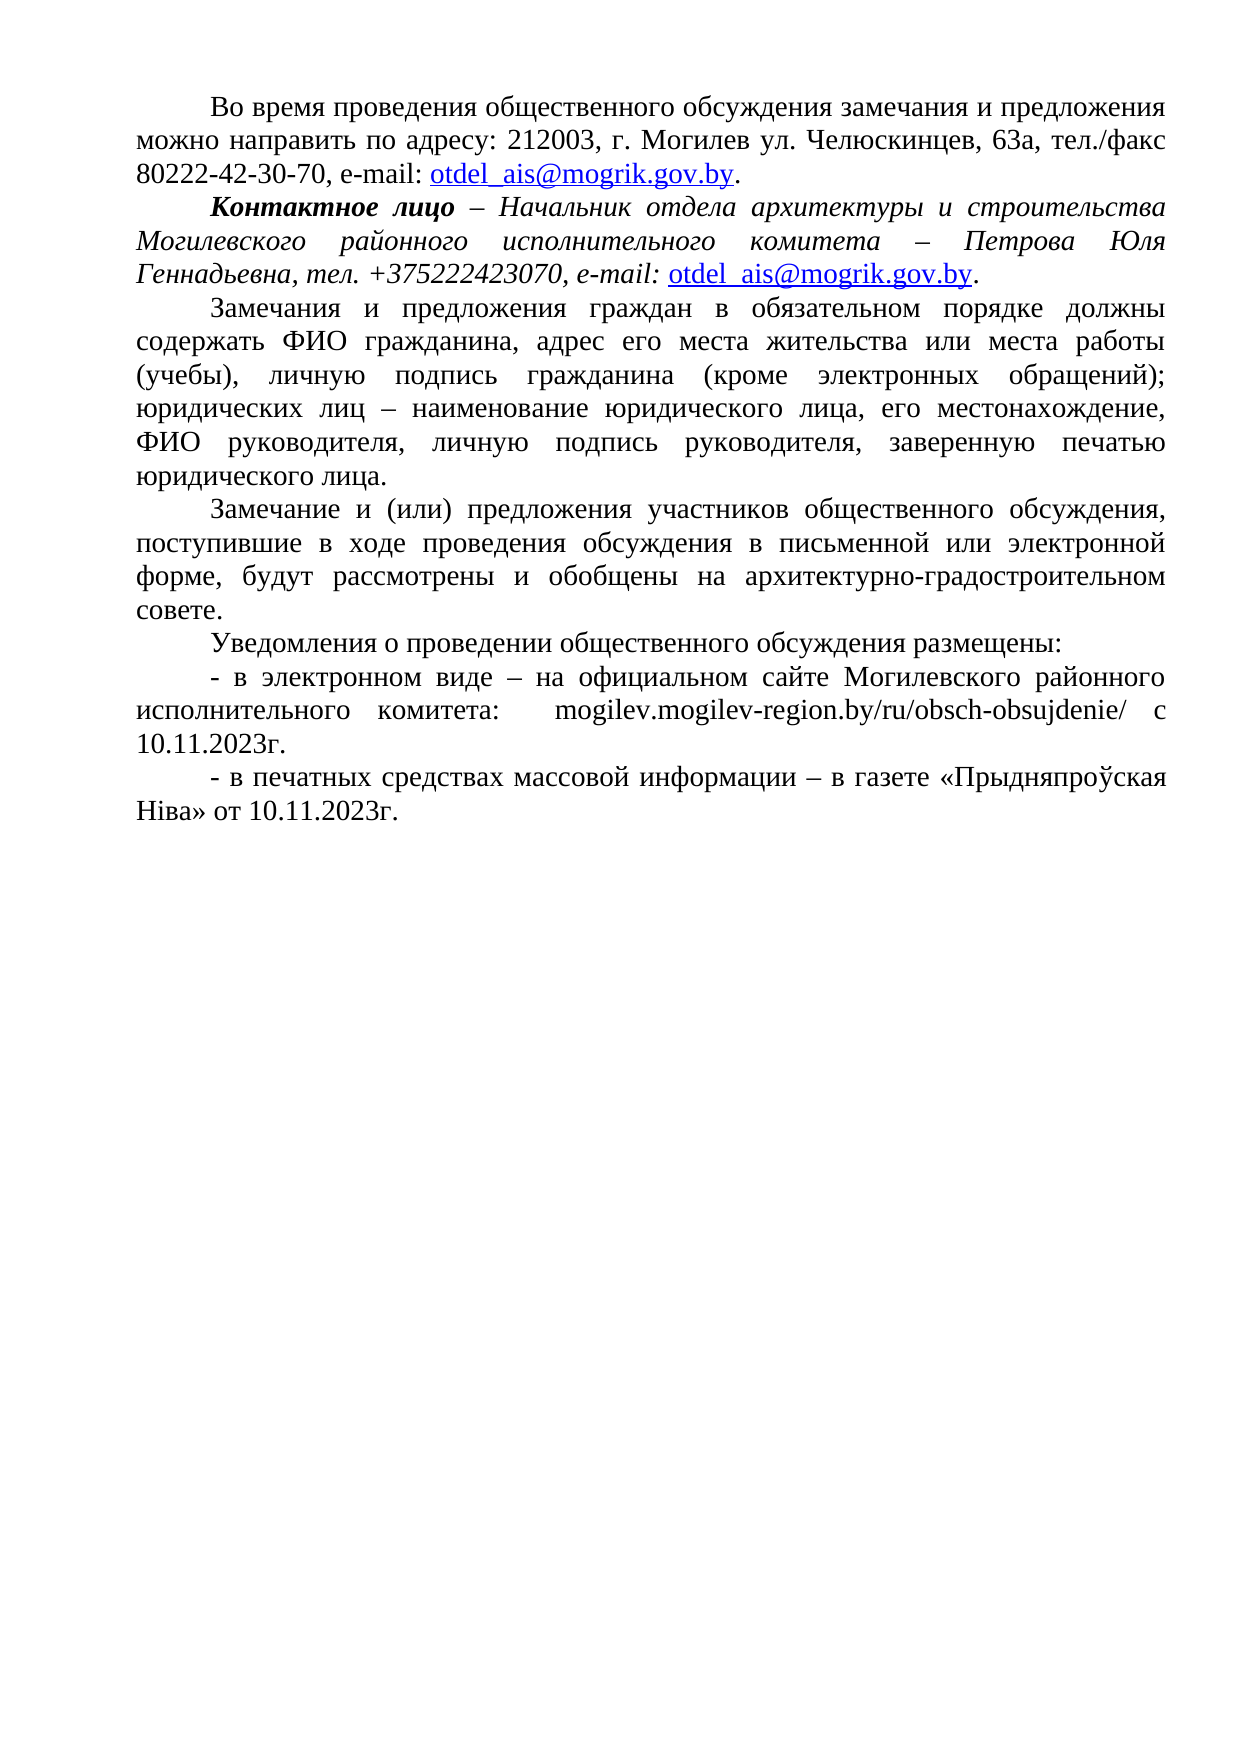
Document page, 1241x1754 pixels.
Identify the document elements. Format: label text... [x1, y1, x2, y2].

text Во время проведения общественного обсуждения замечания и предложения можно направить по адресу: 212003, г. Могилев ул. Челюскинцев, 63а, тел./факс 80222-42-30-70, е-mail: otdel_ais@mogrik.gov.by. [136, 89, 1167, 189]
text - в печатных средствах массовой информации – в газете «Прыдняпроўская Нiва» от 10.11.2023г. [136, 759, 1167, 827]
text Замечание и (или) предложения участников общественного обсуждения, поступившие в ходе проведения обсуждения в письменной или электронной форме, будут рассмотрены и обобщены на архитектурно-градостроительном совете. [136, 491, 1167, 625]
text Контактное лицо – Начальник отдела архитектуры и строительства Могилевского районного исполнительного комитета – Петрова Юля Геннадьевна, тел. +375222423070, e-mail: otdel_ais@mogrik.gov.by. [136, 189, 1167, 290]
text Замечания и предложения граждан в обязательном порядке должны содержать ФИО гражданина, адрес его места жительства или места работы (учебы), личную подпись гражданина (кроме электронных обращений); юридических лиц – наименование юридического лица, его местонахождение, ФИО руководителя, личную подпись руководителя, заверенную печатью юридического лица. [136, 290, 1167, 491]
text Уведомления о проведении общественного обсуждения размещены: [136, 625, 1167, 659]
text - в электронном виде – на официальном сайте Могилевского районного исполнительного комитета: mogilev.mogilev-region.by/ru/obsch-obsujdenie/ с 10.11.2023г. [136, 659, 1167, 759]
